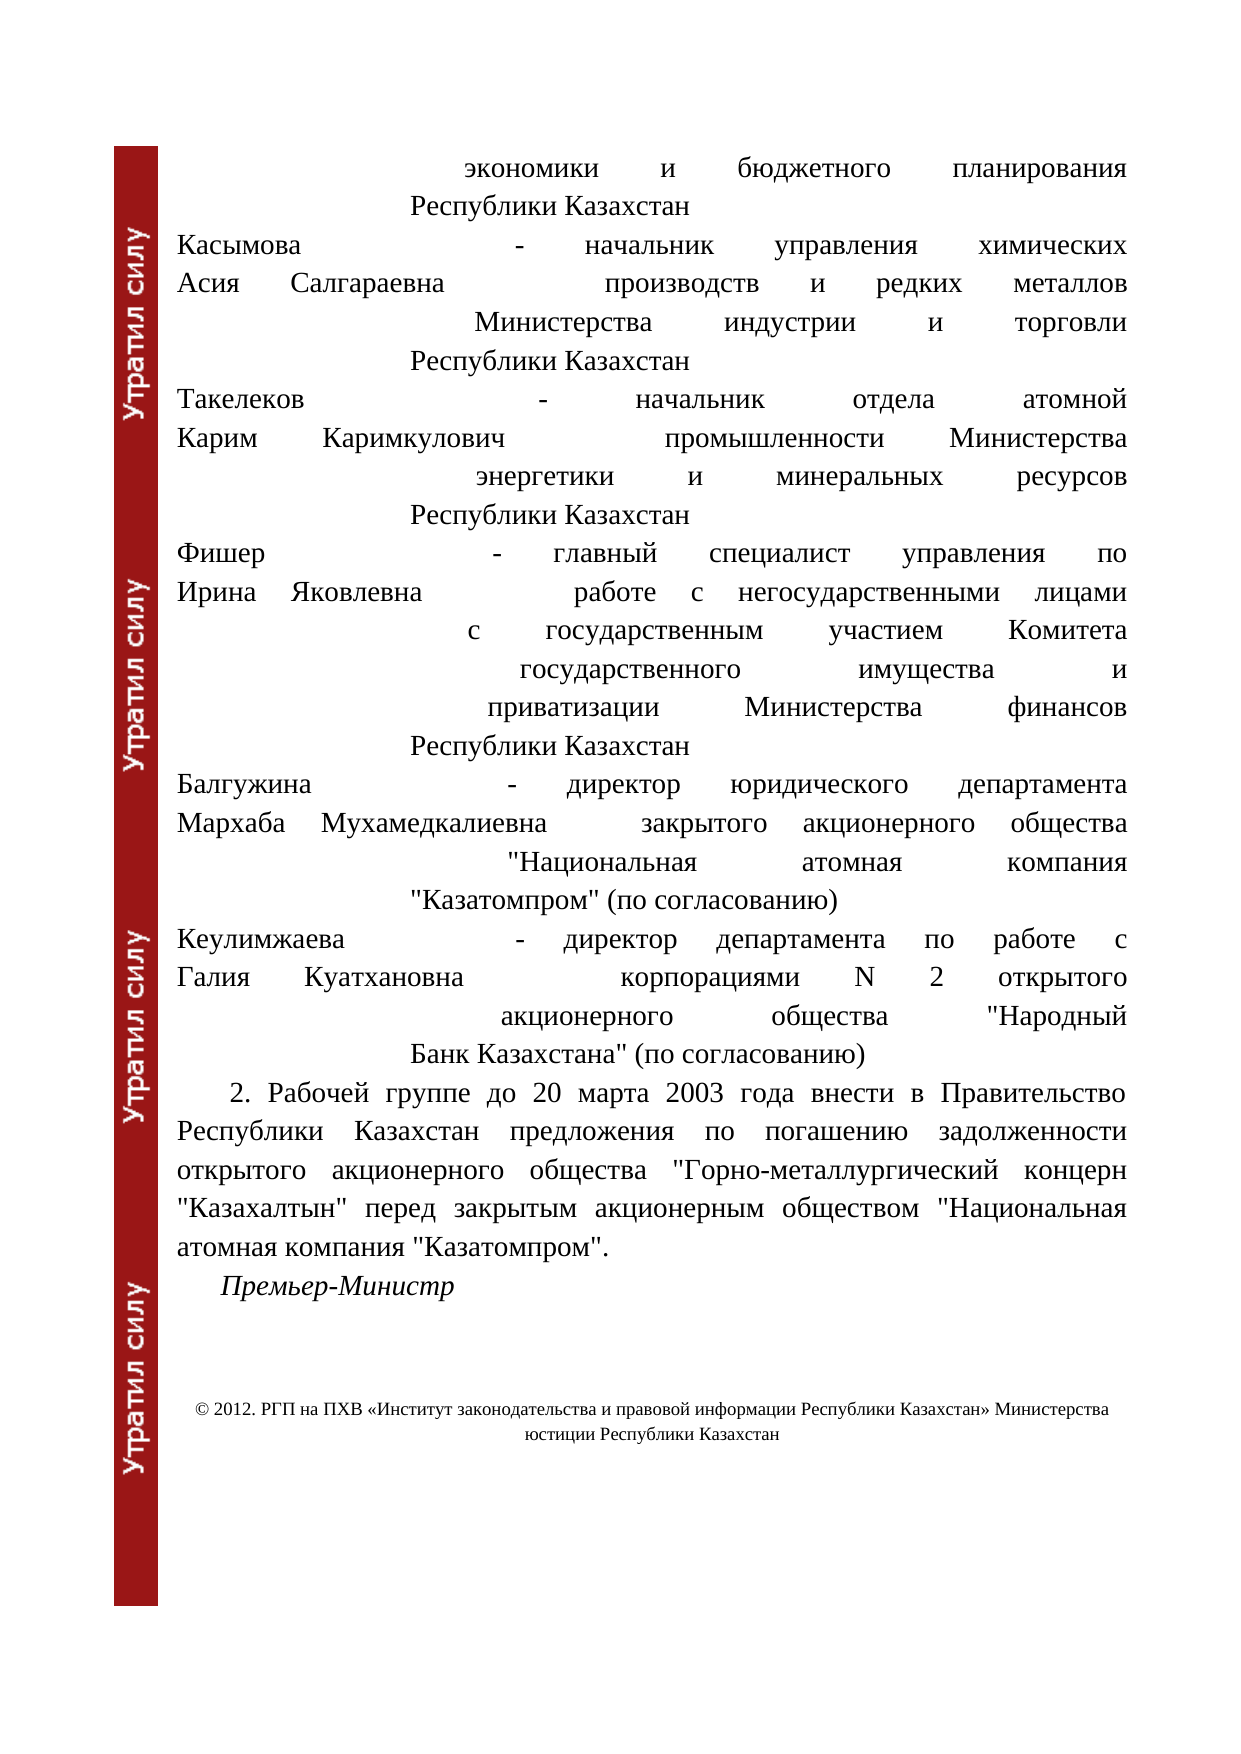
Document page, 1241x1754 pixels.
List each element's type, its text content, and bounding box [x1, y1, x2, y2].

picture [114, 1070, 158, 1075]
text 2. Рабочей группе до 20 марта 2003 года внести в Правительство Республики Казахстан предложения по погашению задолженности открытого акционерного общества "Горно-металлургический концерн "Казахалтын" перед закрытым акционерным обществом "Национальная атомная компания "Казатомпром". [112, 1075, 1128, 1263]
text Такелеков - начальник отдела атомной Карим Каримкулович промышленности Министерства энергетики и минеральных ресурсов Республики Казахстан [112, 381, 1128, 530]
picture [114, 146, 158, 150]
text Фишер - главный специалист управления по Ирина Яковлевна работе с негосударственными лицами с государственным участием Комитета государственного имущества и приватизации Министерства финансов Республики Казахстан [112, 535, 1128, 762]
picture [114, 376, 158, 381]
picture [114, 530, 158, 535]
text Балгужина - директор юридического департамента Мархаба Мухамедкалиевна закрытого акционерного общества "Национальная атомная компания "Казатомпром" (по согласованию) [112, 767, 1128, 916]
text Касымова - начальник управления химических Асия Салгараевна производств и редких металлов Министерства индустрии и торговли Республики Казахстан [112, 227, 1128, 376]
text Кеулимжаева - директор департамента по работе с Галия Куатхановна корпорациями N 2 открытого акционерного общества "Народный Банк Казахстана" (по согласованию) [112, 921, 1128, 1070]
text Премьер-Министр [112, 1268, 1128, 1301]
picture [114, 762, 158, 767]
picture [114, 916, 158, 921]
picture [114, 1263, 158, 1268]
picture [114, 222, 158, 227]
picture [114, 1444, 158, 1606]
text © 2012. РГП на ПХВ «Институт законодательства и правовой информации Республики Казахстан» Министерства юстиции Республики Казахстан [112, 1398, 1128, 1444]
picture [114, 1301, 158, 1398]
